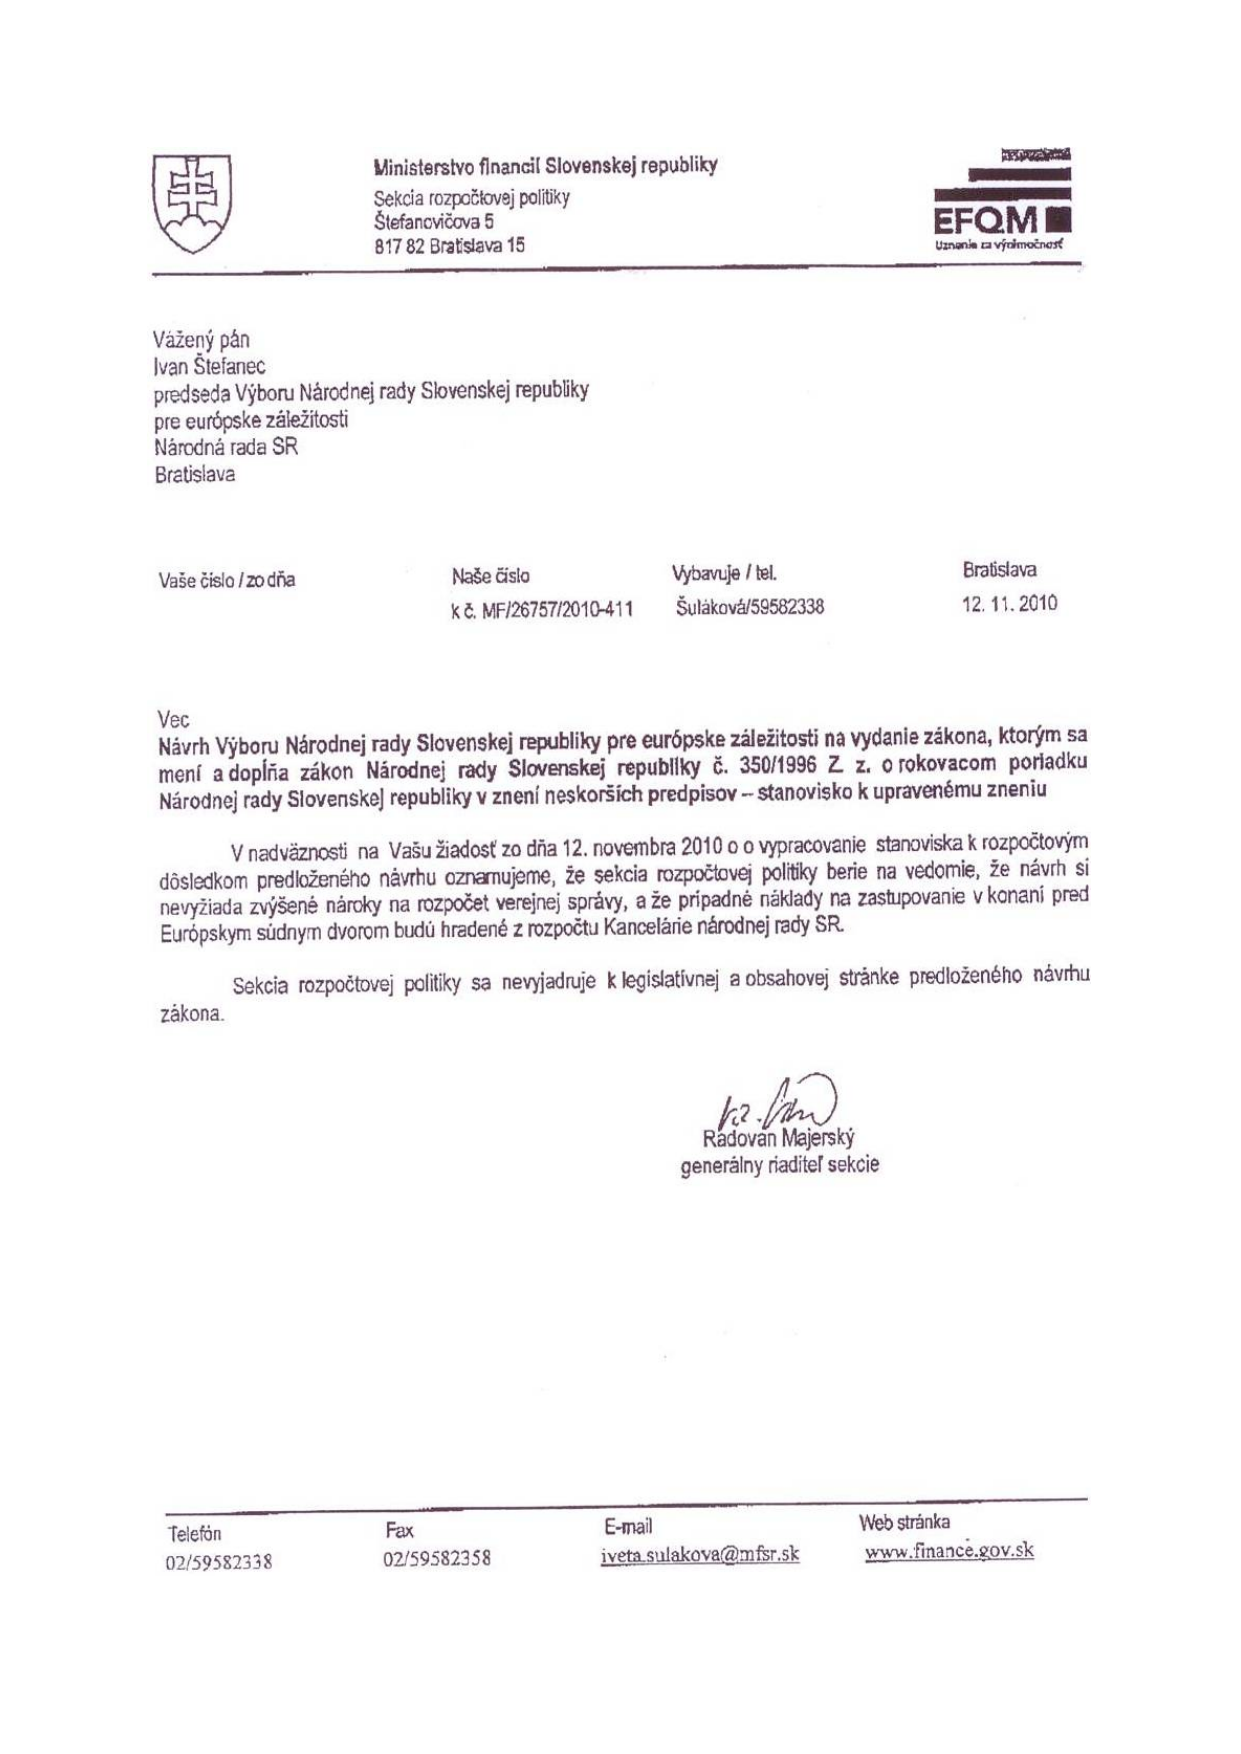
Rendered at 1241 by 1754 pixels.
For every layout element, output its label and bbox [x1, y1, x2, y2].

picture [147, 147, 1091, 1576]
